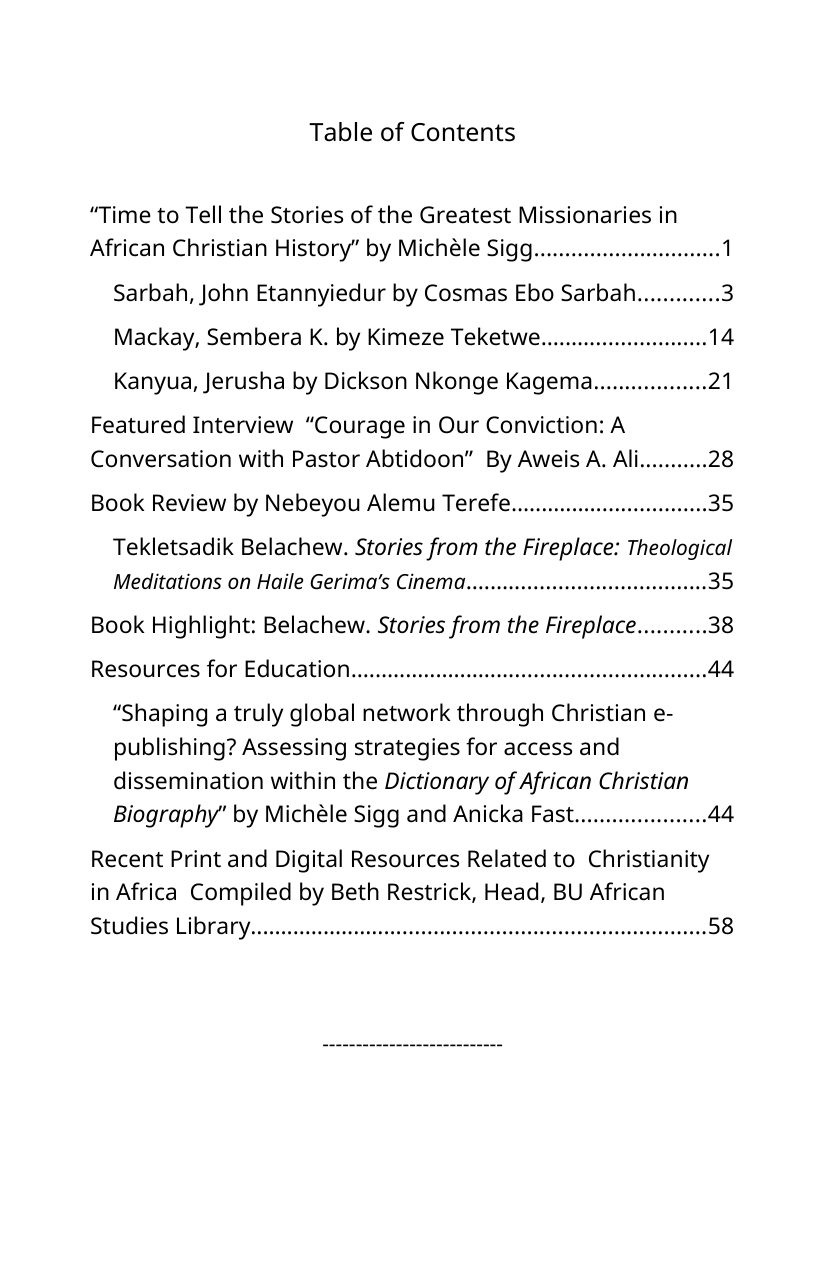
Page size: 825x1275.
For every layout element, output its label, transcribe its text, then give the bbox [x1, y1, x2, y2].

text --------------------------- [90, 1029, 735, 1058]
